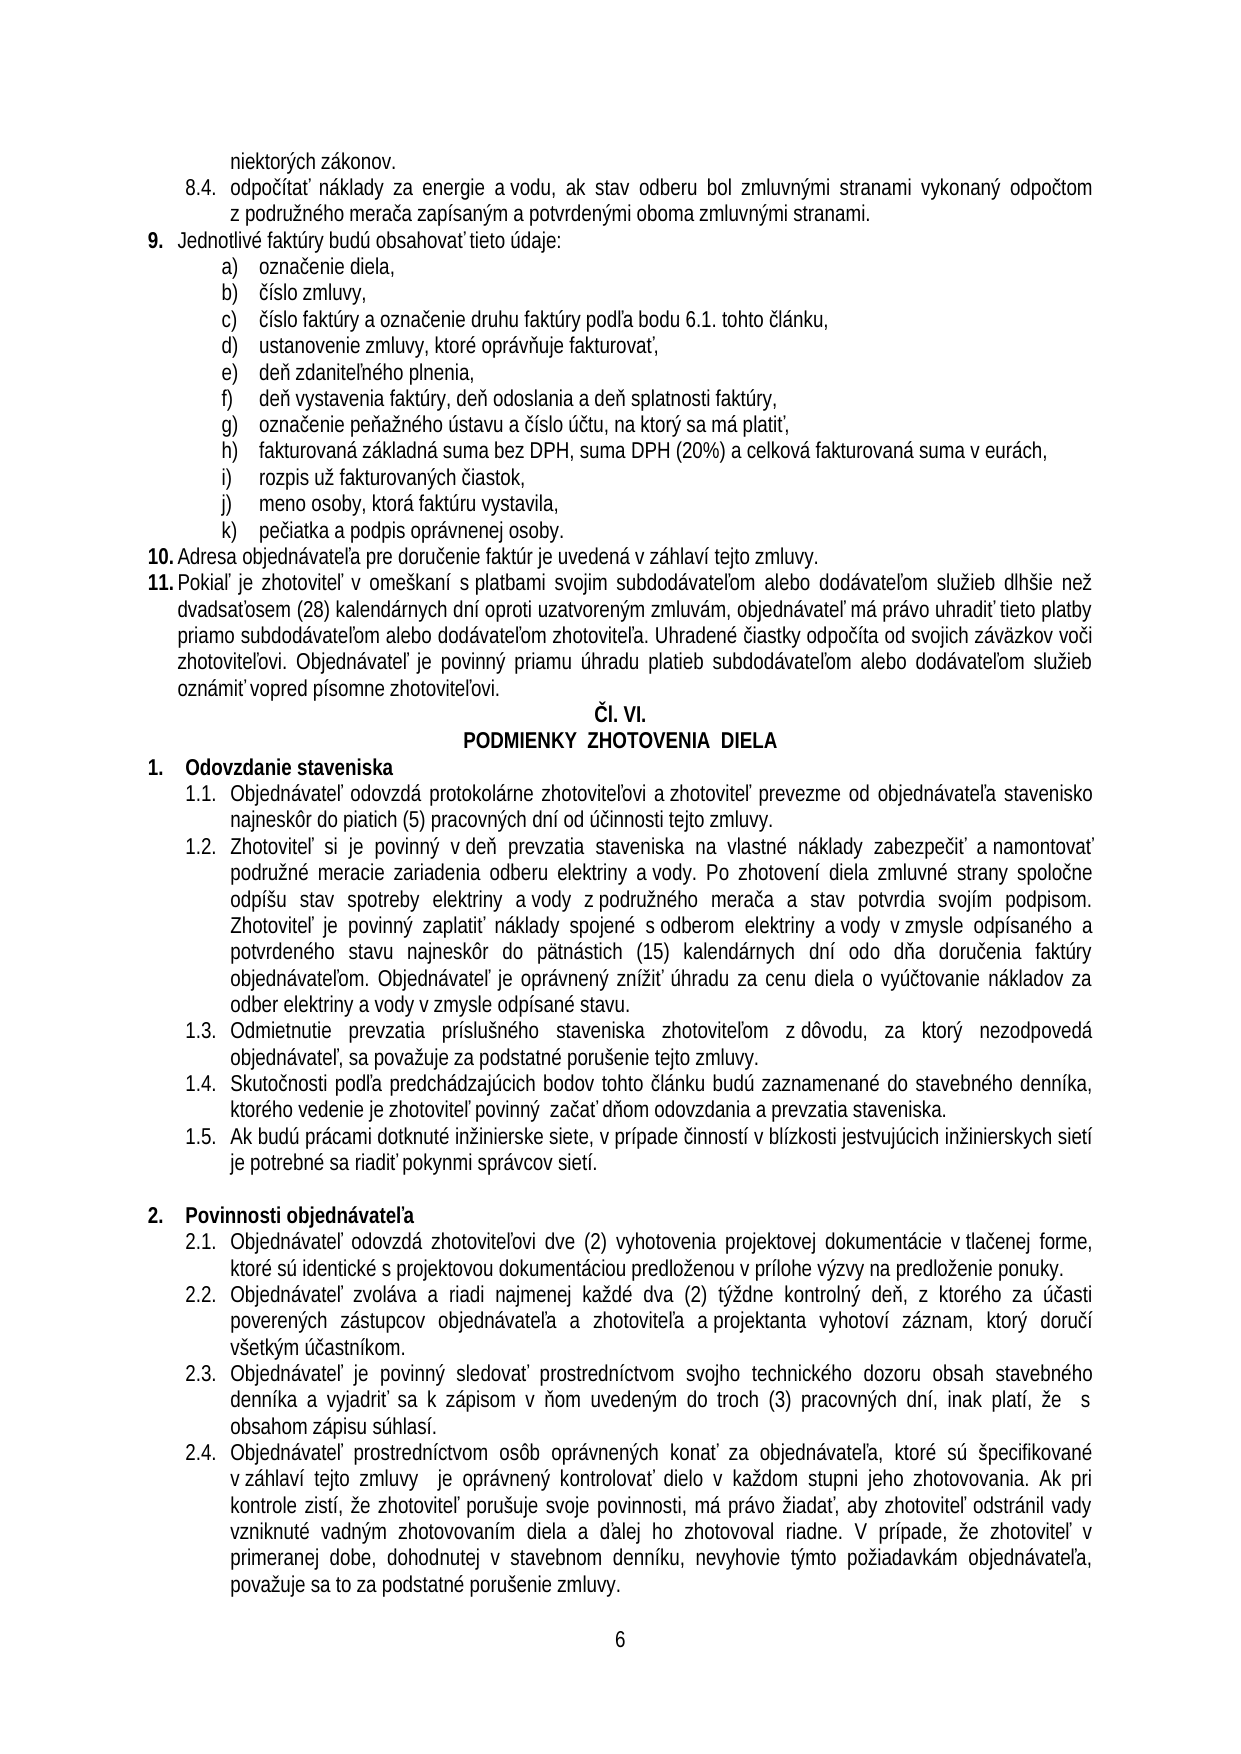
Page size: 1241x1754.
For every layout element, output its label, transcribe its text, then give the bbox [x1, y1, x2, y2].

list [185, 148, 1093, 174]
list Odmietnutie prevzatia príslušného staveniska zhotoviteľom z dôvodu, za ktorý nezodpovedá objednávateľ, sa považuje za podstatné porušenie tejto zmluvy. [185, 1017, 1093, 1070]
list označenie peňažného ústavu a číslo účtu, na ktorý sa má platiť, [221, 411, 1093, 437]
list Adresa objednávateľa pre doručenie faktúr je uvedená v záhlaví tejto zmluvy. [148, 543, 1093, 569]
list Objednávateľ odovzdá protokolárne zhotoviteľovi a zhotoviteľ prevezme od objednávateľa stavenisko najneskôr do piatich (5) pracovných dní od účinnosti tejto zmluvy. [185, 780, 1093, 833]
list deň vystavenia faktúry, deň odoslania a deň splatnosti faktúry, [221, 385, 1093, 411]
list Zhotoviteľ si je povinný v deň prevzatia staveniska na vlastné náklady zabezpečiť a namontovať podružné meracie zariadenia odberu elektriny a vody. Po zhotovení diela zmluvné strany spoločne odpíšu stav spotreby elektriny a vody z podružného merača a stav potvrdia svojím podpisom. Zhotoviteľ je povinný zaplatiť náklady spojené s odberom elektriny a vody v zmysle odpísaného a potvrdeného stavu najneskôr do pätnástich (15) kalendárnych dní odo dňa doručenia faktúry objednávateľom. Objednávateľ je oprávnený znížiť úhradu za cenu diela o vyúčtovanie nákladov za odber elektriny a vody v zmysle odpísané stavu. [185, 833, 1093, 1017]
list Skutočnosti podľa predchádzajúcich bodov tohto článku budú zaznamenané do stavebného denníka, ktorého vedenie je zhotoviteľ povinný začať dňom odovzdania a prevzatia staveniska. [185, 1070, 1093, 1123]
list rozpis už fakturovaných čiastok, [221, 464, 1093, 490]
list odpočítať náklady za energie a vodu, ak stav odberu bol zmluvnými stranami vykonaný odpočtom z podružného merača zapísaným a potvrdenými oboma zmluvnými stranami. [185, 174, 1093, 227]
list deň zdaniteľného plnenia, [221, 358, 1093, 385]
list Objednávateľ je povinný sledovať prostredníctvom svojho technického dozoru obsah stavebného denníka a vyjadriť sa k zápisom v ňom uvedeným do troch (3) pracovných dní, inak platí, že s obsahom zápisu súhlasí. [185, 1360, 1093, 1439]
text Čl. VI. [148, 701, 1093, 727]
list označenie diela, [221, 253, 1093, 279]
list Objednávateľ zvoláva a riadi najmenej každé dva (2) týždne kontrolný deň, z ktorého za účasti poverených zástupcov objednávateľa a zhotoviteľa a projektanta vyhotoví záznam, ktorý doručí všetkým účastníkom. [185, 1281, 1093, 1360]
list Objednávateľ odovzdá zhotoviteľovi dve (2) vyhotovenia projektovej dokumentácie v tlačenej forme, ktoré sú identické s projektovou dokumentáciou predloženou v prílohe výzvy na predloženie ponuky. [185, 1228, 1093, 1281]
list Objednávateľ prostredníctvom osôb oprávnených konať za objednávateľa, ktoré sú špecifikované v záhlaví tejto zmluvy je oprávnený kontrolovať dielo v každom stupni jeho zhotovovania. Ak pri kontrole zistí, že zhotoviteľ porušuje svoje povinnosti, má právo žiadať, aby zhotoviteľ odstránil vady vzniknuté vadným zhotovovaním diela a ďalej ho zhotovoval riadne. V prípade, že zhotoviteľ v primeranej dobe, dohodnutej v stavebnom denníku, nevyhovie týmto požiadavkám objednávateľa, považuje sa to za podstatné porušenie zmluvy. [185, 1439, 1093, 1597]
list Odovzdanie staveniska [148, 754, 1093, 780]
list číslo zmluvy, [221, 279, 1093, 306]
list Pokiaľ je zhotoviteľ v omeškaní s platbami svojim subdodávateľom alebo dodávateľom služieb dlhšie než dvadsaťosem (28) kalendárnych dní oproti uzatvoreným zmluvám, objednávateľ má právo uhradiť tieto platby priamo subdodávateľom alebo dodávateľom zhotoviteľa. Uhradené čiastky odpočíta od svojich záväzkov voči zhotoviteľovi. Objednávateľ je povinný priamu úhradu platieb subdodávateľom alebo dodávateľom služieb oznámiť vopred písomne zhotoviteľovi. [148, 569, 1093, 701]
list Povinnosti objednávateľa [148, 1202, 1093, 1228]
list Jednotlivé faktúry budú obsahovať tieto údaje: [148, 227, 1093, 253]
list Ak budú prácami dotknuté inžinierske siete, v prípade činností v blízkosti jestvujúcich inžinierskych sietí je potrebné sa riadiť pokynmi správcov sietí. [185, 1123, 1093, 1175]
list pečiatka a podpis oprávnenej osoby. [221, 517, 1093, 543]
list ustanovenie zmluvy, ktoré oprávňuje fakturovať, [221, 332, 1093, 358]
text PODMIENKY ZHOTOVENIA DIELA [148, 727, 1093, 754]
list fakturovaná základná suma bez DPH, suma DPH (20%) a celková fakturovaná suma v eurách, [221, 437, 1093, 464]
list číslo faktúry a označenie druhu faktúry podľa bodu 6.1. tohto článku, [221, 306, 1093, 332]
list meno osoby, ktorá faktúru vystavila, [221, 490, 1093, 517]
